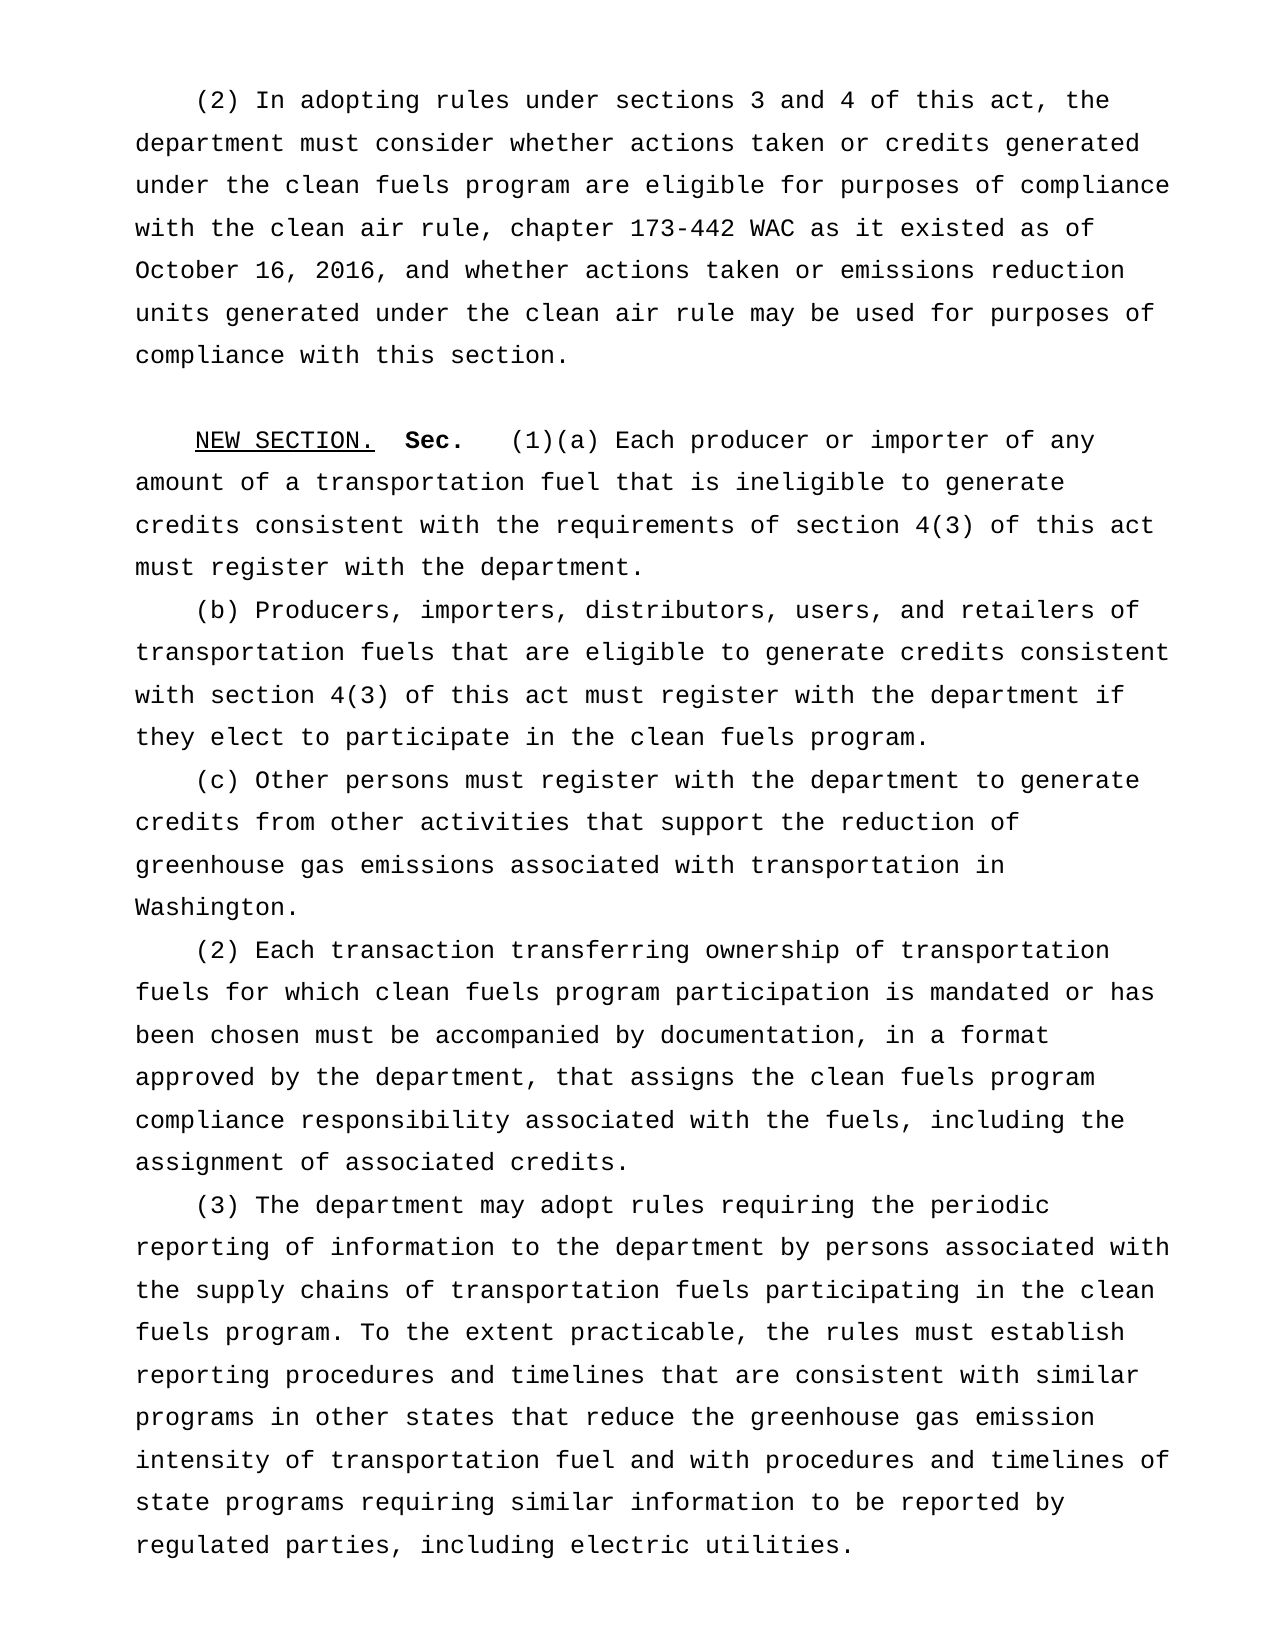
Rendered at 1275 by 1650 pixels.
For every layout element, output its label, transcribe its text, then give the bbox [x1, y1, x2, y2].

text (2) Each transaction transferring ownership of transportation fuels for which clean fuels program participation is mandated or has been chosen must be accompanied by documentation, in a format approved by the department, that assigns the clean fuels program compliance responsibility associated with the fuels, including the assignment of associated credits. [135, 924, 1170, 1179]
text NEW SECTION. Sec. (1)(a) Each producer or importer of any amount of a transportation fuel that is ineligible to generate credits consistent with the requirements of section 4(3) of this act must register with the department. [135, 414, 1170, 584]
text (b) Producers, importers, distributors, users, and retailers of transportation fuels that are eligible to generate credits consistent with section 4(3) of this act must register with the department if they elect to participate in the clean fuels program. [135, 584, 1170, 754]
text (2) In adopting rules under sections 3 and 4 of this act, the department must consider whether actions taken or credits generated under the clean fuels program are eligible for purposes of compliance with the clean air rule, chapter 173-442 WAC as it existed as of October 16, 2016, and whether actions taken or emissions reduction units generated under the clean air rule may be used for purposes of compliance with this section. [135, 75, 1170, 372]
text (c) Other persons must register with the department to generate credits from other activities that support the reduction of greenhouse gas emissions associated with transportation in Washington. [135, 754, 1170, 924]
text (3) The department may adopt rules requiring the periodic reporting of information to the department by persons associated with the supply chains of transportation fuels participating in the clean fuels program. To the extent practicable, the rules must establish reporting procedures and timelines that are consistent with similar programs in other states that reduce the greenhouse gas emission intensity of transportation fuel and with procedures and timelines of state programs requiring similar information to be reported by regulated parties, including electric utilities. [135, 1179, 1170, 1562]
